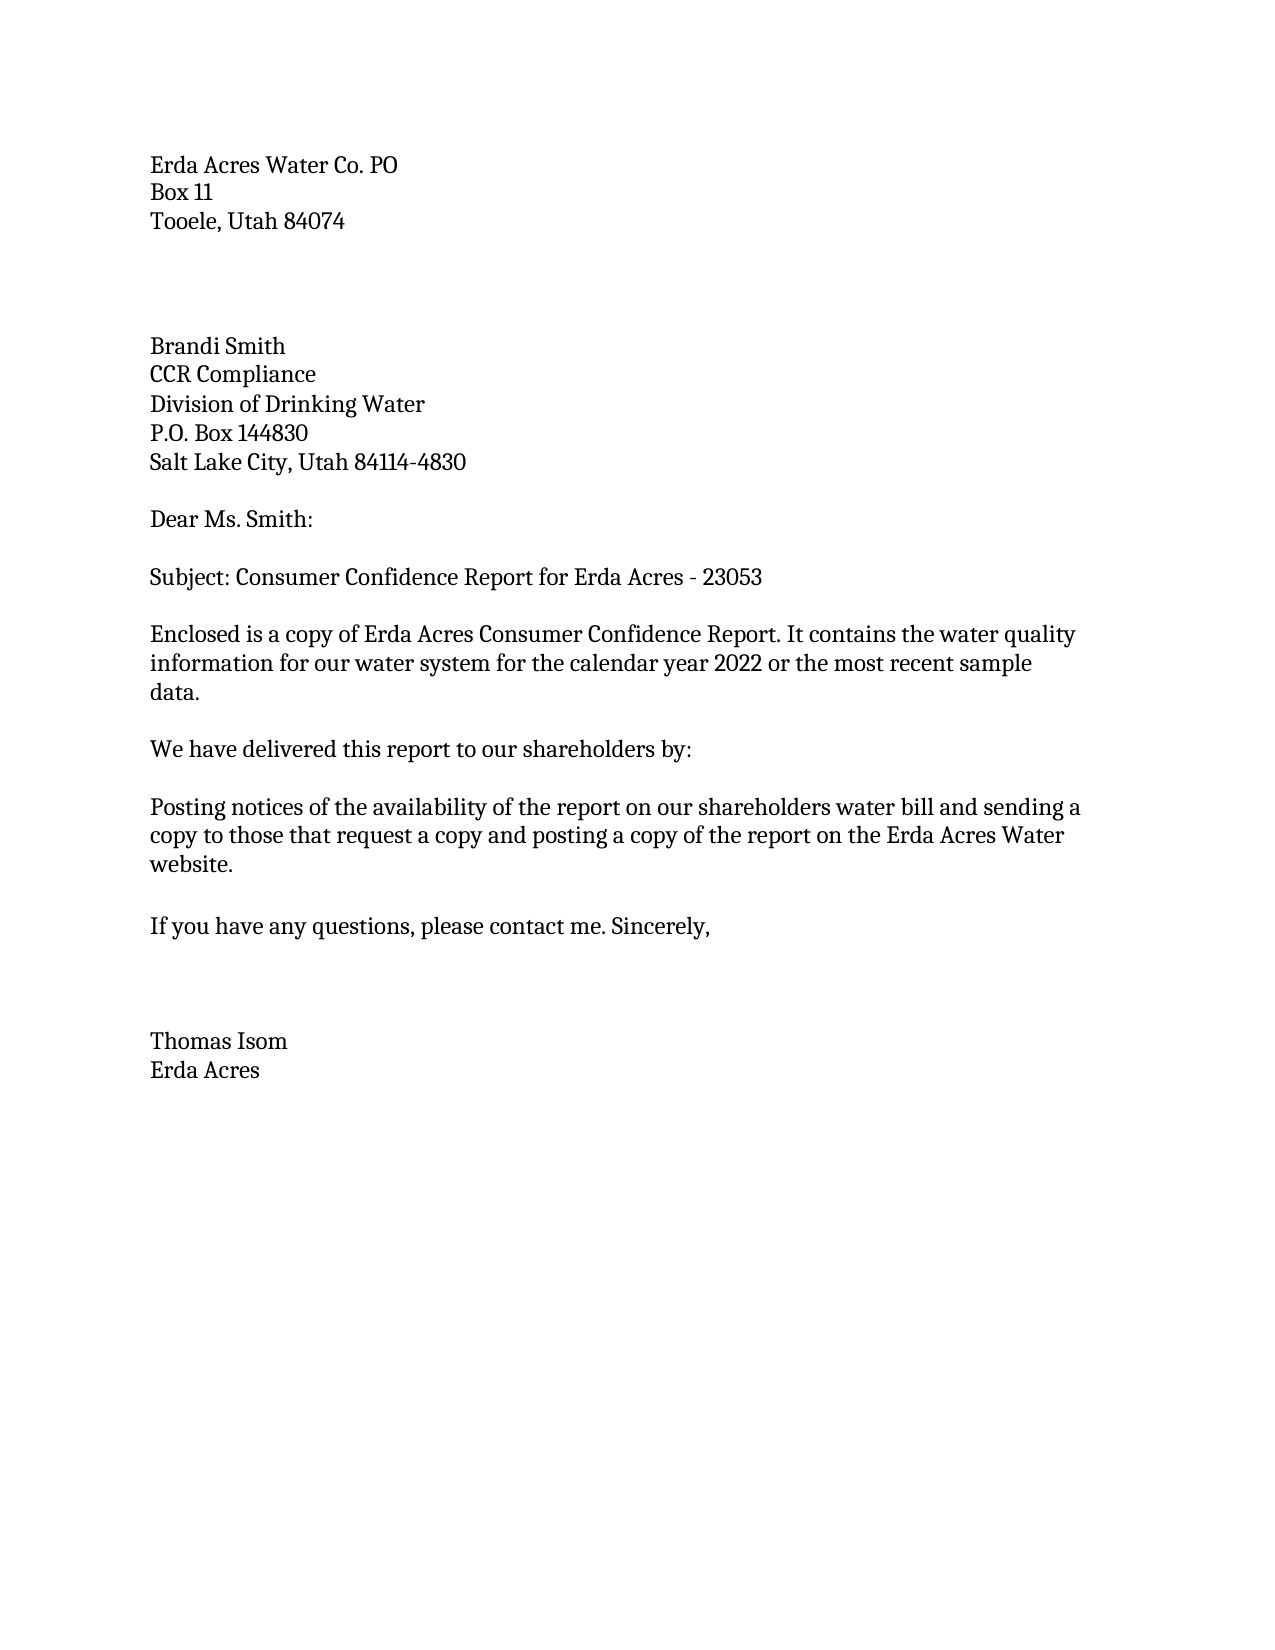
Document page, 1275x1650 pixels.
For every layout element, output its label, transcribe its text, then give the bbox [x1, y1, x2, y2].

text Erda Acres Water Co. PO Box 11 [150, 151, 404, 207]
text Thomas Isom Erda Acres [150, 1027, 326, 1084]
text P.O. Box 144830 [150, 418, 1244, 447]
text We have delivered this report to our shareholders by: [150, 735, 1244, 764]
text Brandi Smith CCR Compliance [150, 332, 326, 389]
text Subject: Consumer Confidence Report for Erda Acres - 23053 [150, 563, 1244, 591]
text If you have any questions, please contact me. Sincerely, [150, 912, 728, 941]
text Posting notices of the availability of the report on our shareholders water bill and sending a copy to those that request a copy and posting a copy of the report on the Erda Acres Water website. [150, 792, 1127, 879]
text Division of Drinking Water [150, 389, 1244, 418]
text Salt Lake City, Utah 84114-4830 Dear Ms. Smith: [150, 447, 496, 534]
text Enclosed is a copy of Erda Acres Consumer Confidence Report. It contains the water quality information for our water system for the calendar year 2022 or the most recent sample data. [150, 620, 1078, 706]
text Tooele, Utah 84074 [150, 207, 1244, 236]
